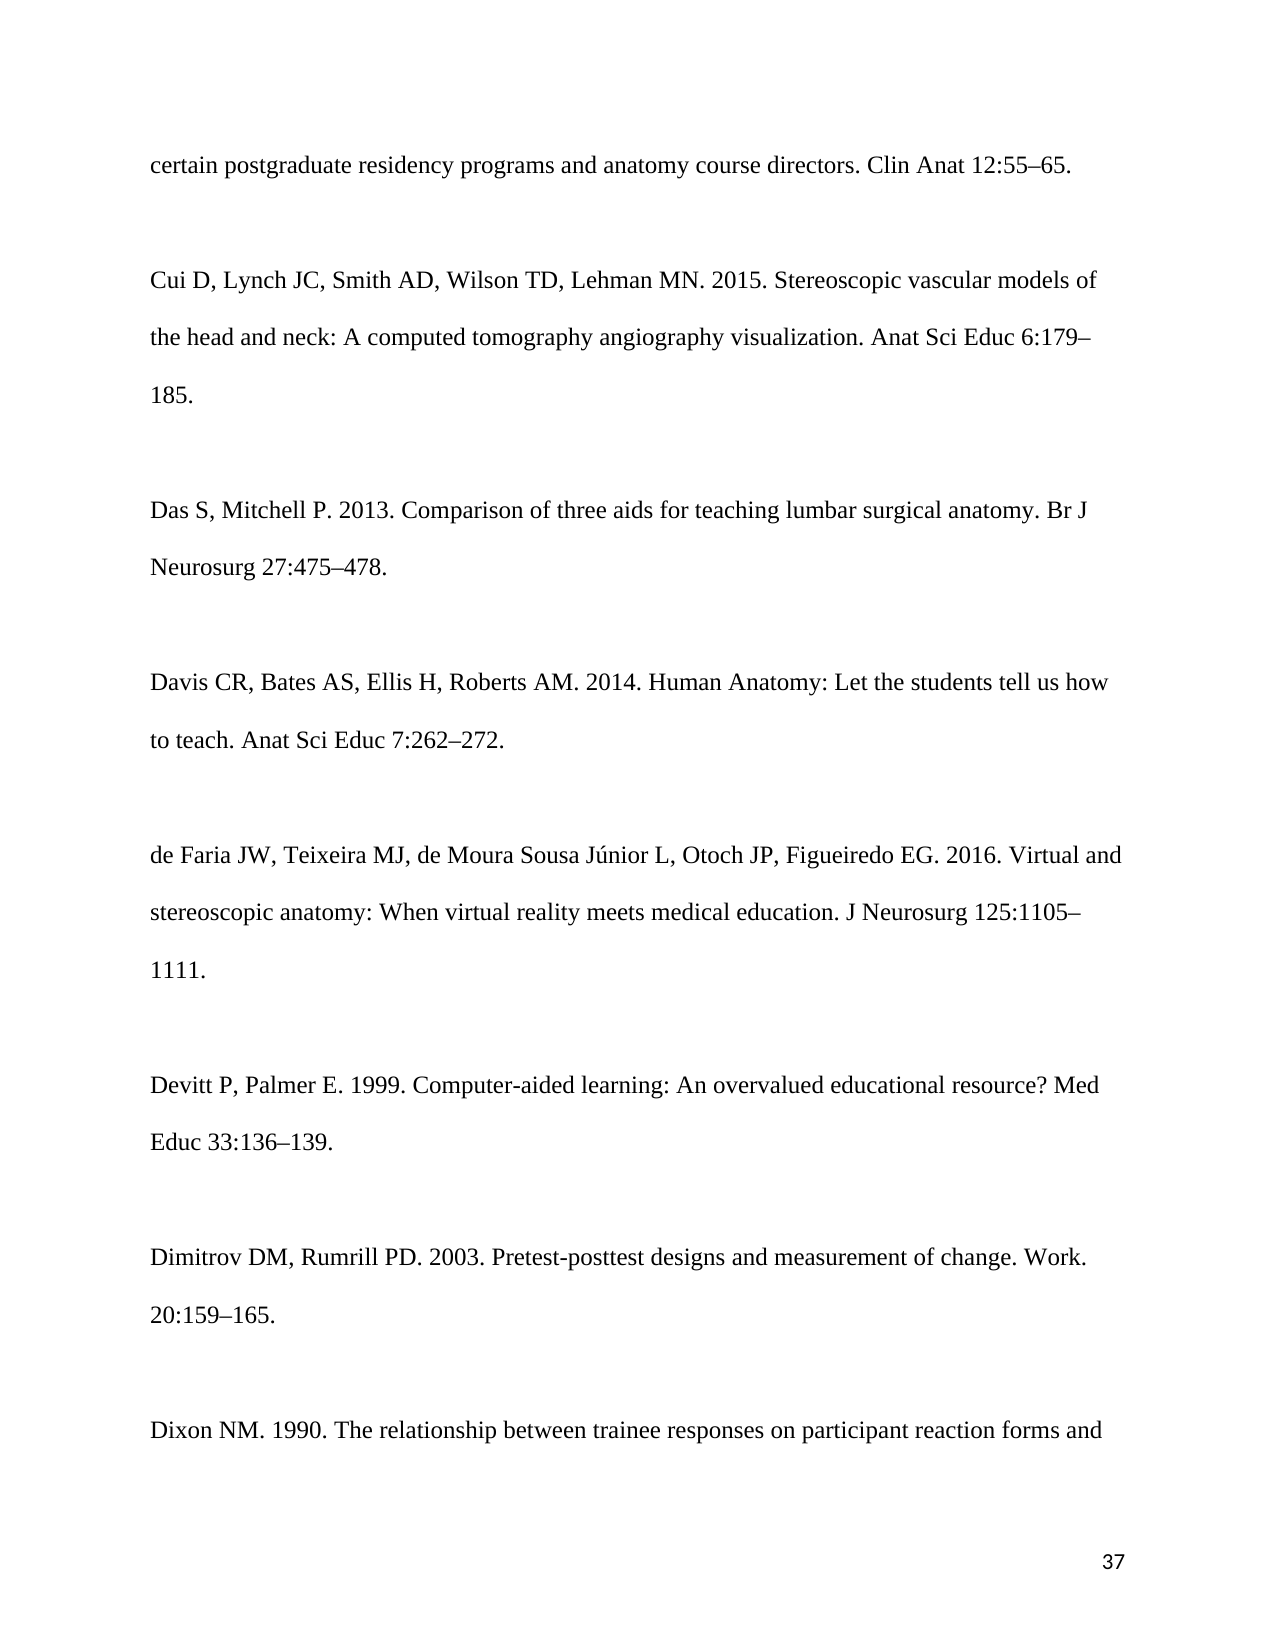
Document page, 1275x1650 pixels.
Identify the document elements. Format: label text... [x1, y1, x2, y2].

text Das S, Mitchell P. 2013. Comparison of three aids for teaching lumbar surgical anatomy. Br J Neurosurg 27:475–478. [150, 495, 1125, 581]
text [150, 1415, 1125, 1444]
text Cui D, Lynch JC, Smith AD, Wilson TD, Lehman MN. 2015. Stereoscopic vascular models of the head and neck: A computed tomography angiography visualization. Anat Sci Educ 6:179–185. [150, 265, 1125, 409]
text Davis CR, Bates AS, Ellis H, Roberts AM. 2014. Human Anatomy: Let the students tell us how to teach. Anat Sci Educ 7:262–272. [150, 667, 1125, 754]
text Dimitrov DM, Rumrill PD. 2003. Pretest-posttest designs and measurement of change. Work. 20:159–165. [150, 1242, 1125, 1329]
text de Faria JW, Teixeira MJ, de Moura Sousa Júnior L, Otoch JP, Figueiredo EG. 2016. Virtual and stereoscopic anatomy: When virtual reality meets medical education. J Neurosurg 125:1105–1111. [150, 840, 1125, 984]
text Devitt P, Palmer E. 1999. Computer-aided learning: An overvalued educational resource? Med Educ 33:136–139. [150, 1070, 1125, 1156]
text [150, 150, 1125, 179]
